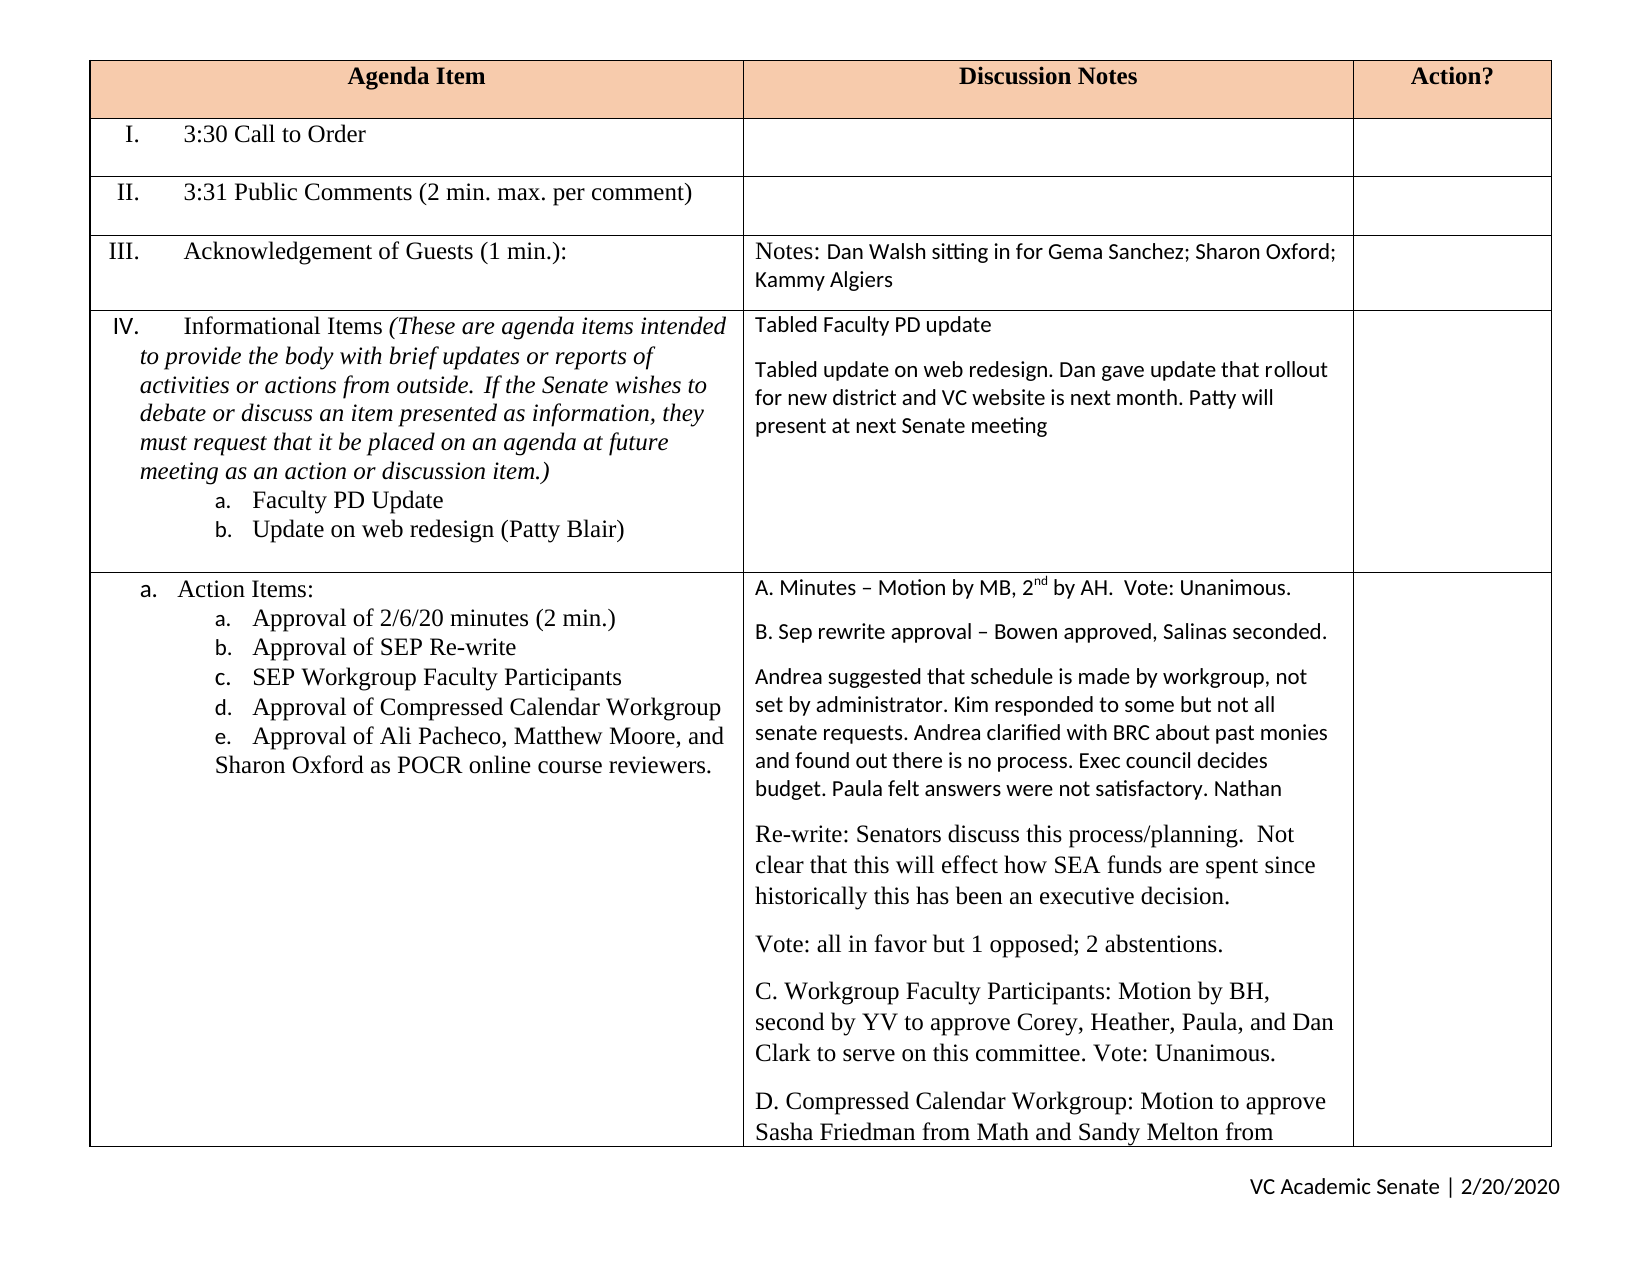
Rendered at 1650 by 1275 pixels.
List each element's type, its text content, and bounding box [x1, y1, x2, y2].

table_cell Acknowledgement of Guests (1 min.): [91, 236, 743, 309]
table_cell [1354, 236, 1551, 309]
table_cell [1354, 119, 1551, 176]
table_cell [744, 573, 1353, 1146]
table_cell Notes: Dan Walsh sitting in for Gema Sanchez; Sharon Oxford; Kammy Algiers [744, 236, 1353, 309]
table_cell Action? [1354, 61, 1551, 118]
table_cell Discussion Notes [744, 61, 1353, 118]
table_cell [91, 573, 743, 1146]
table_cell [744, 119, 1353, 176]
table_cell Informational Items (These are agenda items intended to provide the body with brief updates or reports of activities or actions from outside. If the Senate wishes to debate or discuss an item presented as information, they must request that it be placed on an agenda at future meeting as an action or discussion item.) Faculty PD Update Update on web redesign (Patty Blair) [91, 311, 743, 572]
table_cell 3:30 Call to Order [91, 119, 743, 176]
table_cell [744, 177, 1353, 235]
table_cell [1354, 311, 1551, 572]
table_cell [1354, 573, 1551, 1146]
table_cell Tabled Faculty PD update Tabled update on web redesign. Dan gave update that rollout for new district and VC website is next month. Patty will present at next Senate meeting [744, 311, 1353, 572]
table_cell [1354, 177, 1551, 235]
table_cell 3:31 Public Comments (2 min. max. per comment) [91, 177, 743, 235]
table_cell Agenda Item [91, 61, 743, 118]
